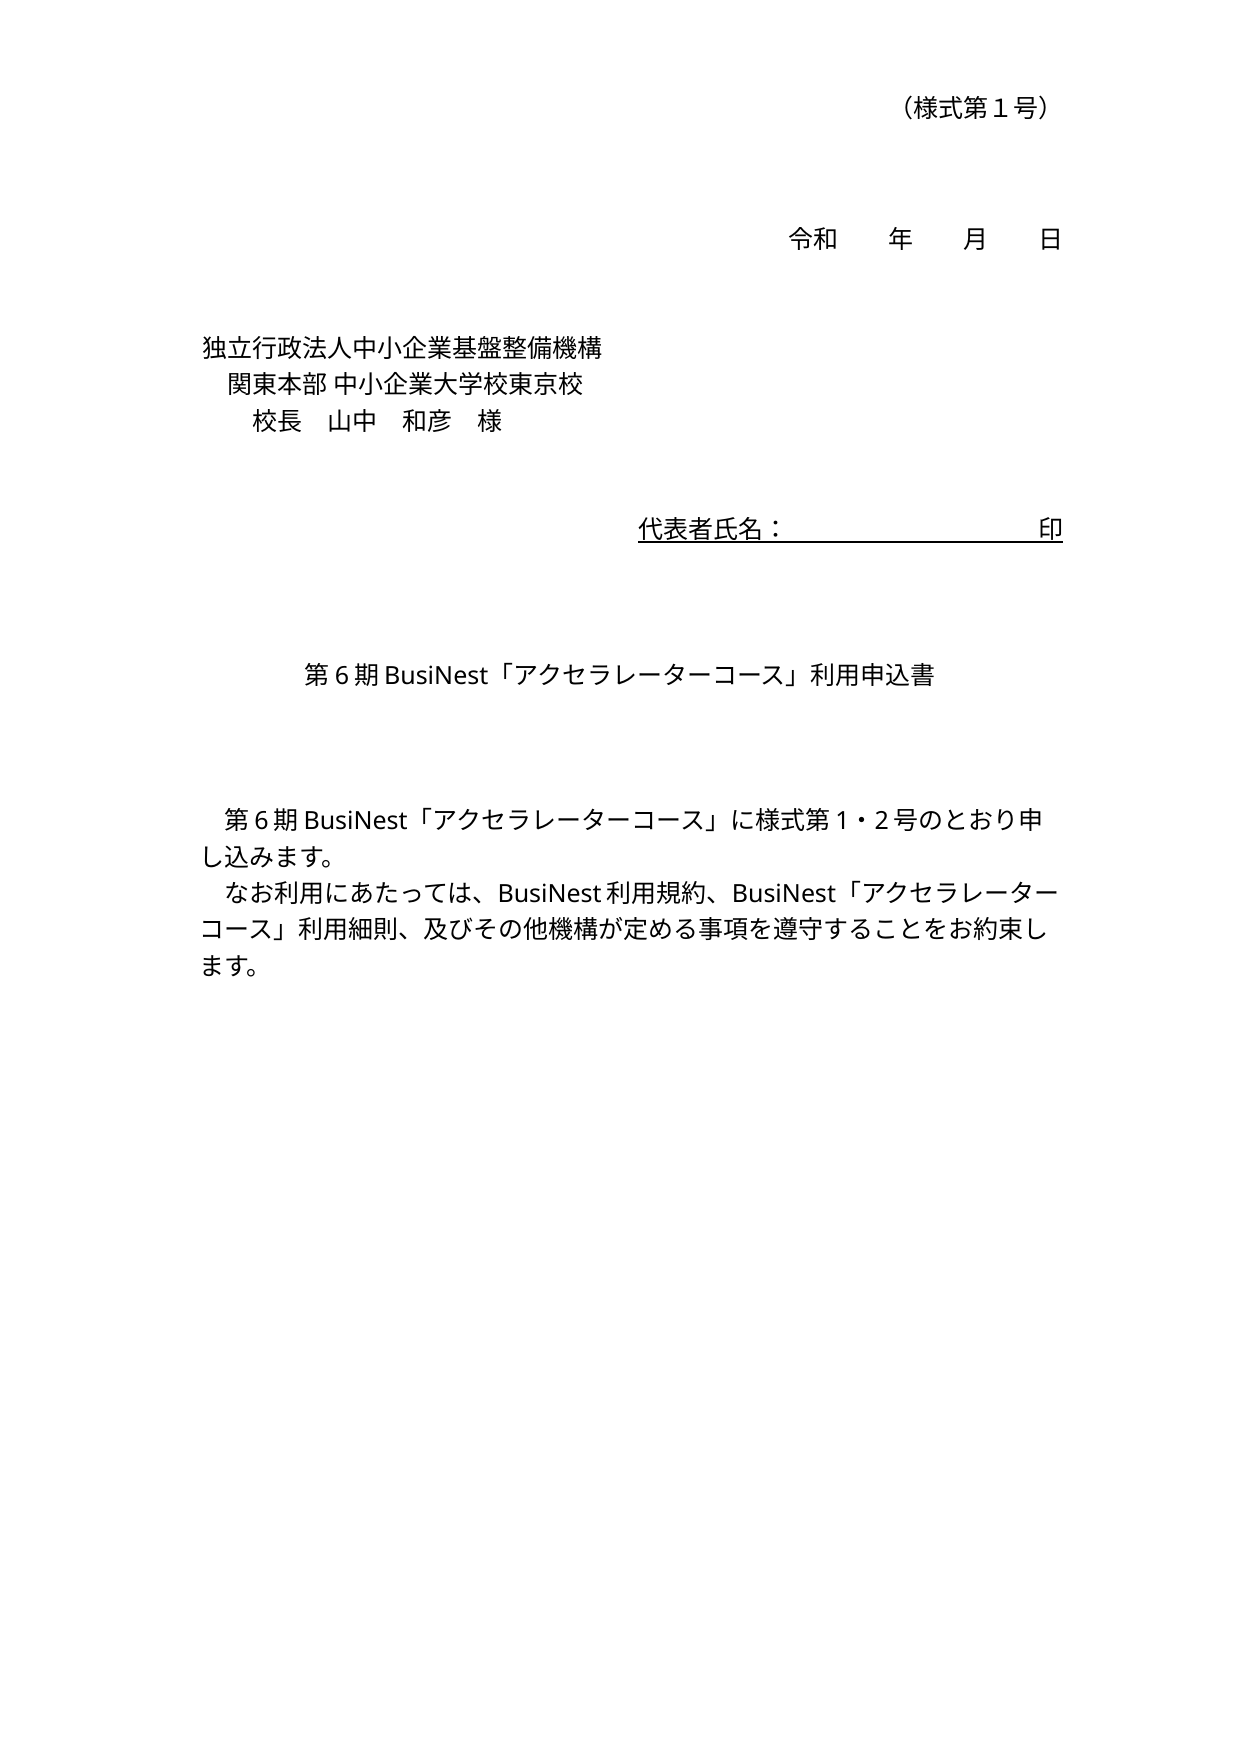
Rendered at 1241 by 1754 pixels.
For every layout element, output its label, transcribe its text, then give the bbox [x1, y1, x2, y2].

text 関東本部 中小企業大学校東京校 [177, 364, 1063, 401]
text 独立行政法人中小企業基盤整備機構 [177, 328, 1063, 364]
text 校長 山中 和彦 様 [177, 401, 1063, 437]
text 第6期BusiNest「アクセラレーターコース」利用申込書 [177, 655, 1063, 692]
text 代表者氏名： 印 [177, 510, 1063, 546]
text なお利用にあたっては、BusiNest利用規約、BusiNest「アクセラレーターコース」利用細則、及びその他機構が定める事項を遵守することをお約束します。 [199, 873, 1063, 983]
text 第6期BusiNest「アクセラレーターコース」に様式第1・2号のとおり申し込みます。 [199, 801, 1063, 873]
text 令和 年 月 日 [177, 219, 1063, 256]
